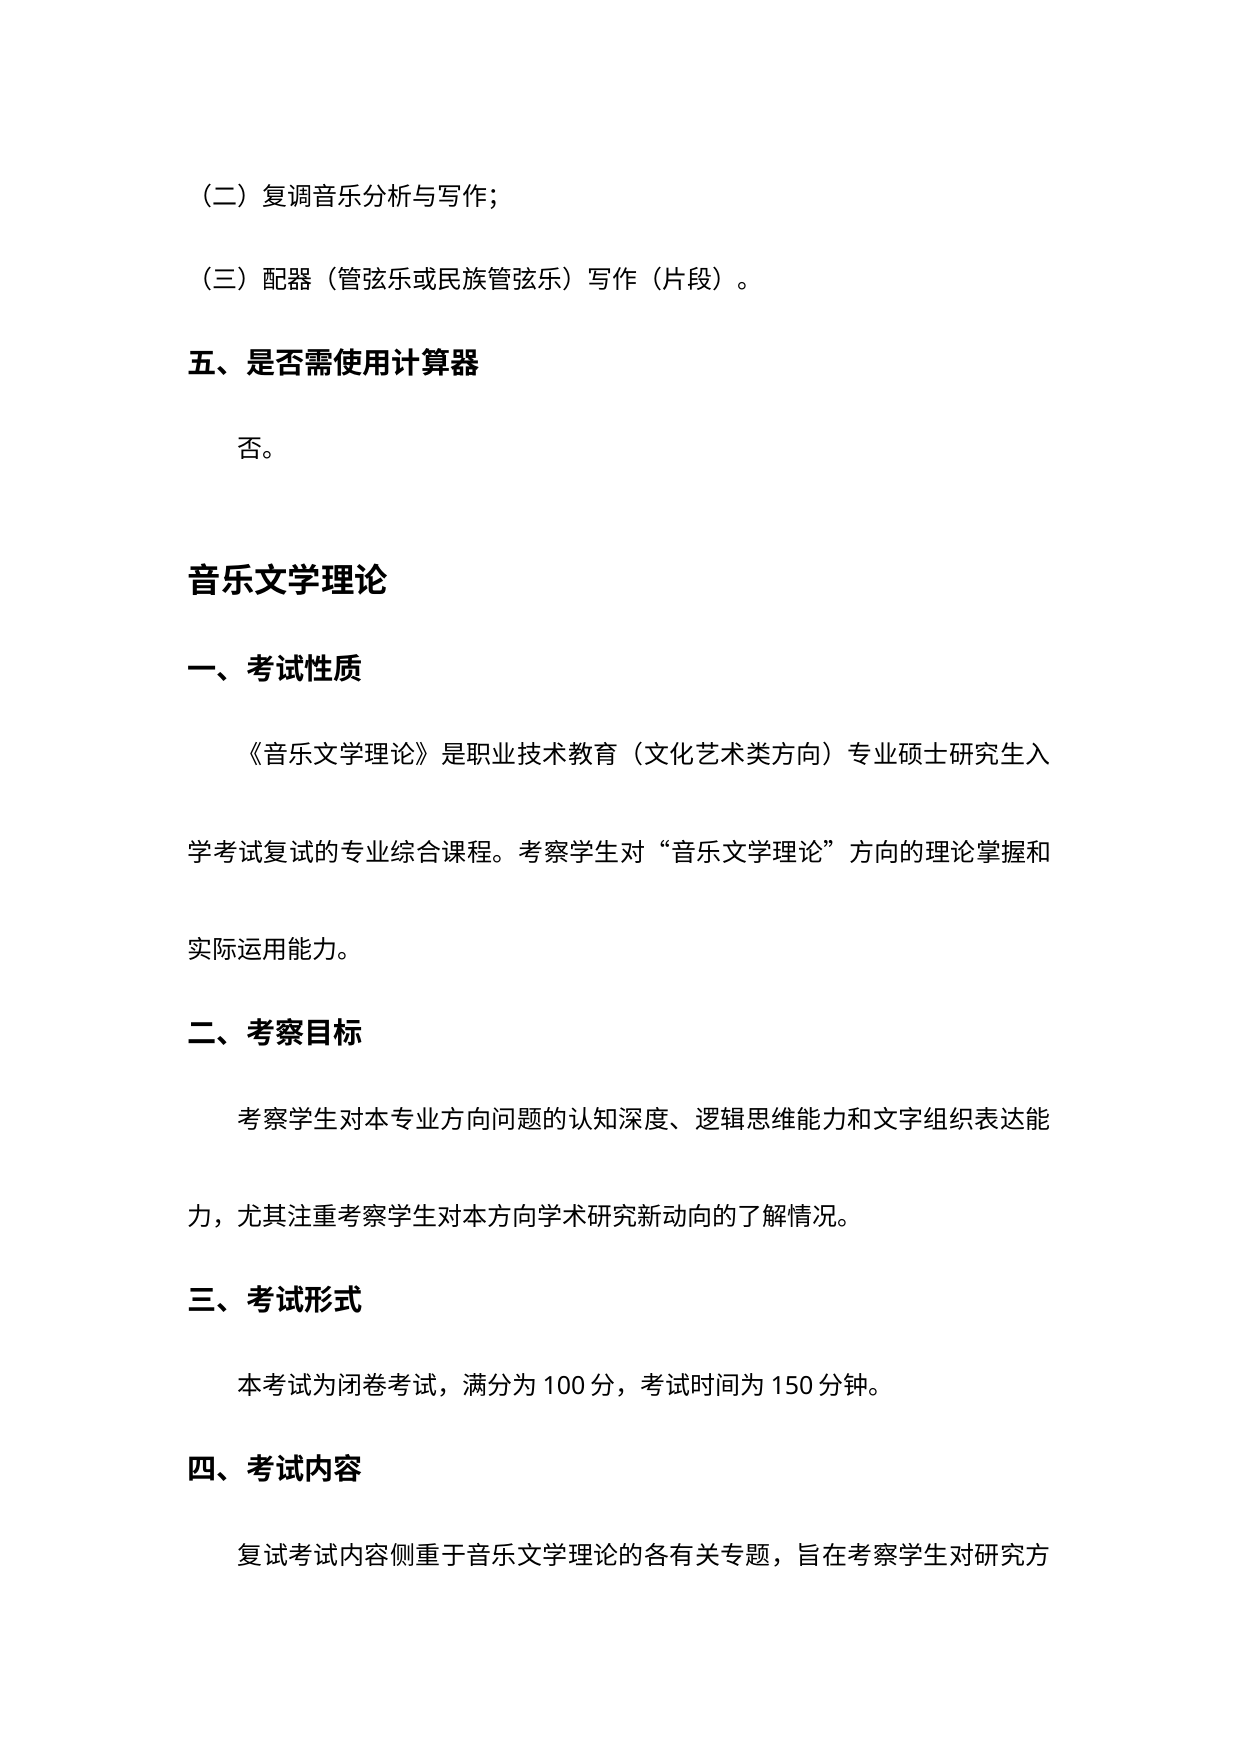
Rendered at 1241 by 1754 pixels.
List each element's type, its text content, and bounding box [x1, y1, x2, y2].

text （三）配器（管弦乐或民族管弦乐）写作（片段）。 [187, 245, 1053, 310]
text 《音乐文学理论》是职业技术教育（文化艺术类方向）专业硕士研究生入学考试复试的专业综合课程。考察学生对“音乐文学理论”方向的理论掌握和实际运用能力。 [187, 720, 1053, 980]
text 否。 [187, 414, 1053, 479]
subtitle 音乐文学理论 [187, 545, 1053, 610]
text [187, 1521, 1053, 1586]
text 四、考试内容 [187, 1434, 1053, 1499]
text （二）复调音乐分析与写作； [187, 162, 1053, 227]
text 本考试为闭卷考试，满分为100分，考试时间为150分钟。 [187, 1351, 1053, 1416]
text 五、是否需使用计算器 [187, 328, 1053, 393]
list 考试性质 [187, 634, 1053, 699]
text 考察学生对本专业方向问题的认知深度、逻辑思维能力和文字组织表达能力，尤其注重考察学生对本方向学术研究新动向的了解情况。 [187, 1085, 1053, 1247]
text 三、考试形式 [187, 1265, 1053, 1330]
text 二、考察目标 [187, 998, 1053, 1063]
